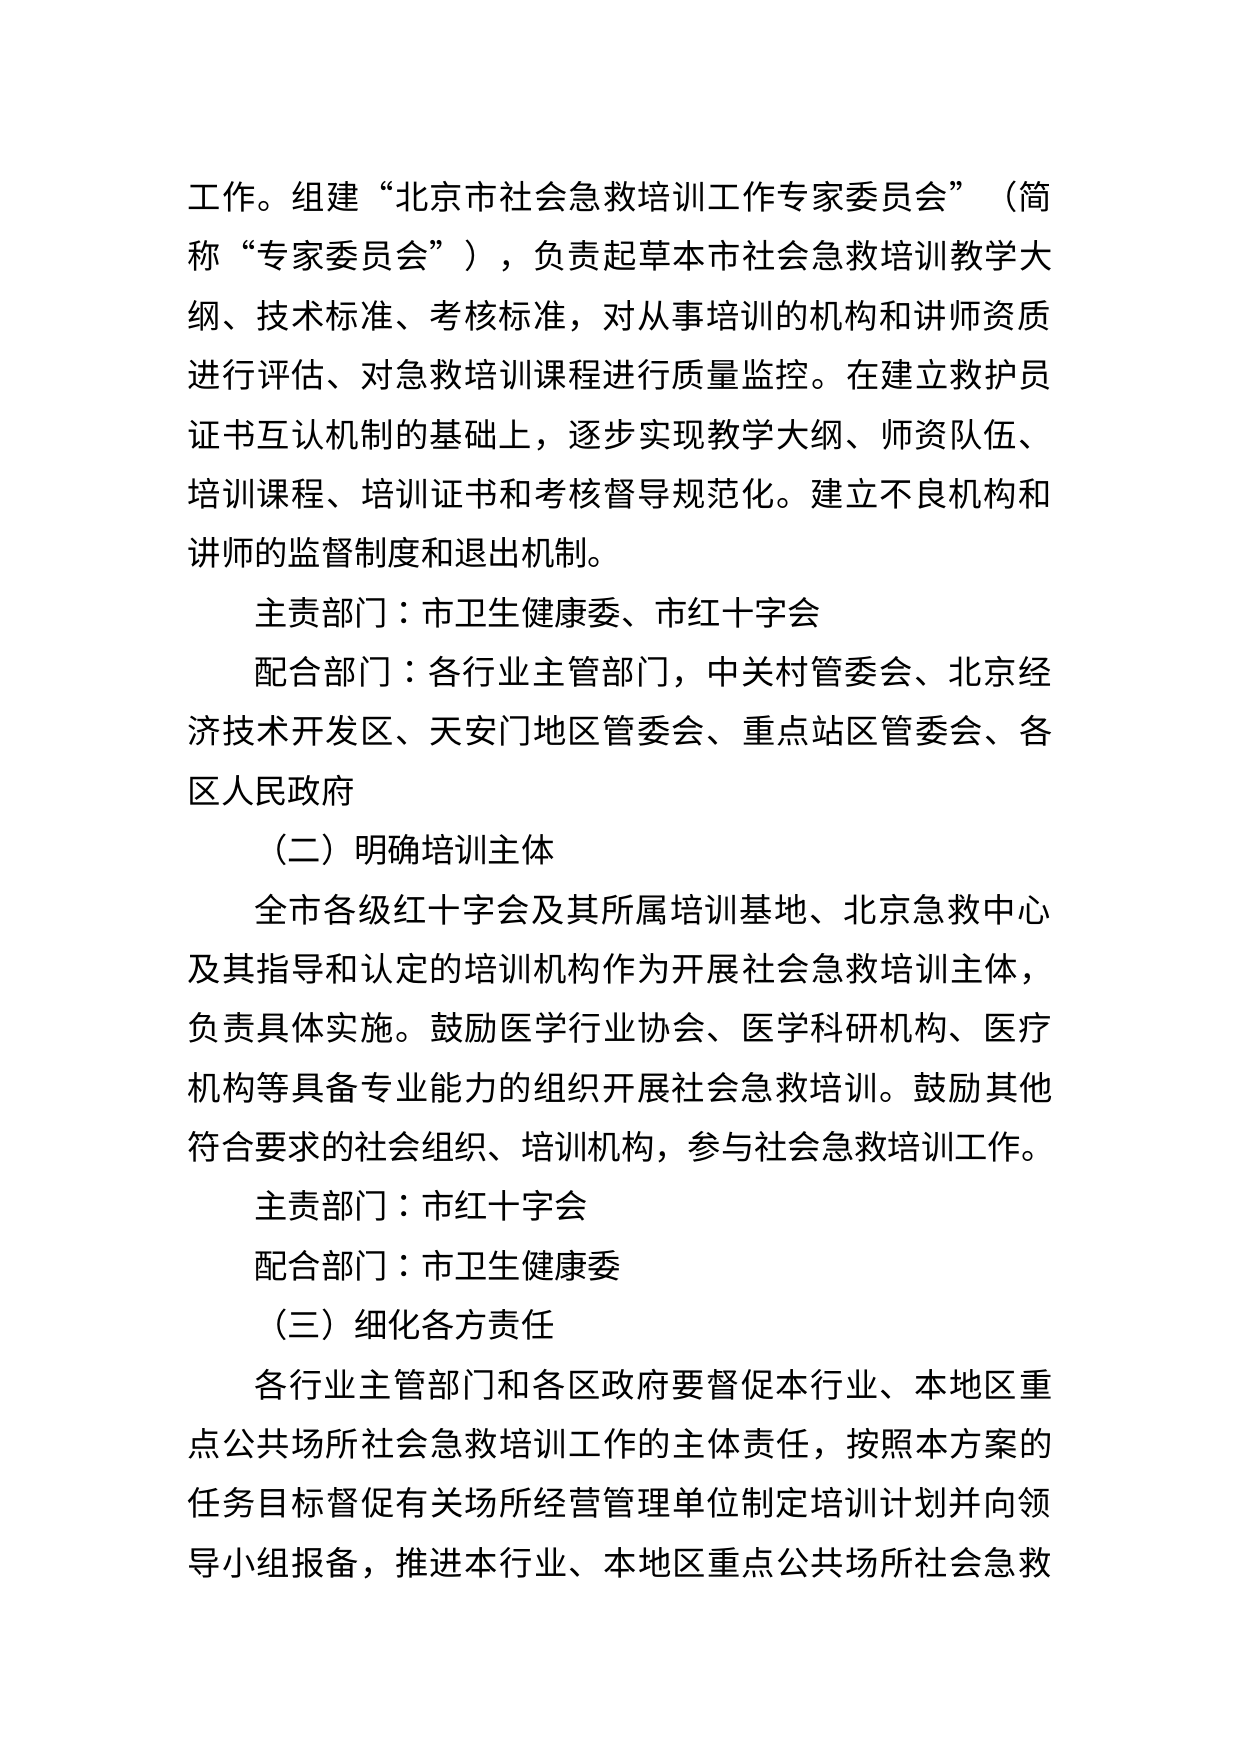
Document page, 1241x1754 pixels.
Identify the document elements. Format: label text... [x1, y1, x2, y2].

text （二）明确培训主体 [187, 815, 1053, 874]
text 主责部门：市卫生健康委、市红十字会 [187, 578, 1053, 637]
text （三）细化各方责任 [187, 1290, 1053, 1349]
text 配合部门：各行业主管部门，中关村管委会、北京经济技术开发区、天安门地区管委会、重点站区管委会、各区人民政府 [187, 637, 1053, 815]
text 主责部门：市红十字会 [187, 1171, 1053, 1231]
text 配合部门：市卫生健康委 [187, 1231, 1053, 1290]
text 全市各级红十字会及其所属培训基地、北京急救中心及其指导和认定的培训机构作为开展社会急救培训主体，负责具体实施。鼓励医学行业协会、医学科研机构、医疗机构等具备专业能力的组织开展社会急救培训。鼓励其他符合要求的社会组织、培训机构，参与社会急救培训工作。 [187, 874, 1053, 1171]
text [187, 1349, 1053, 1587]
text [187, 162, 1053, 578]
